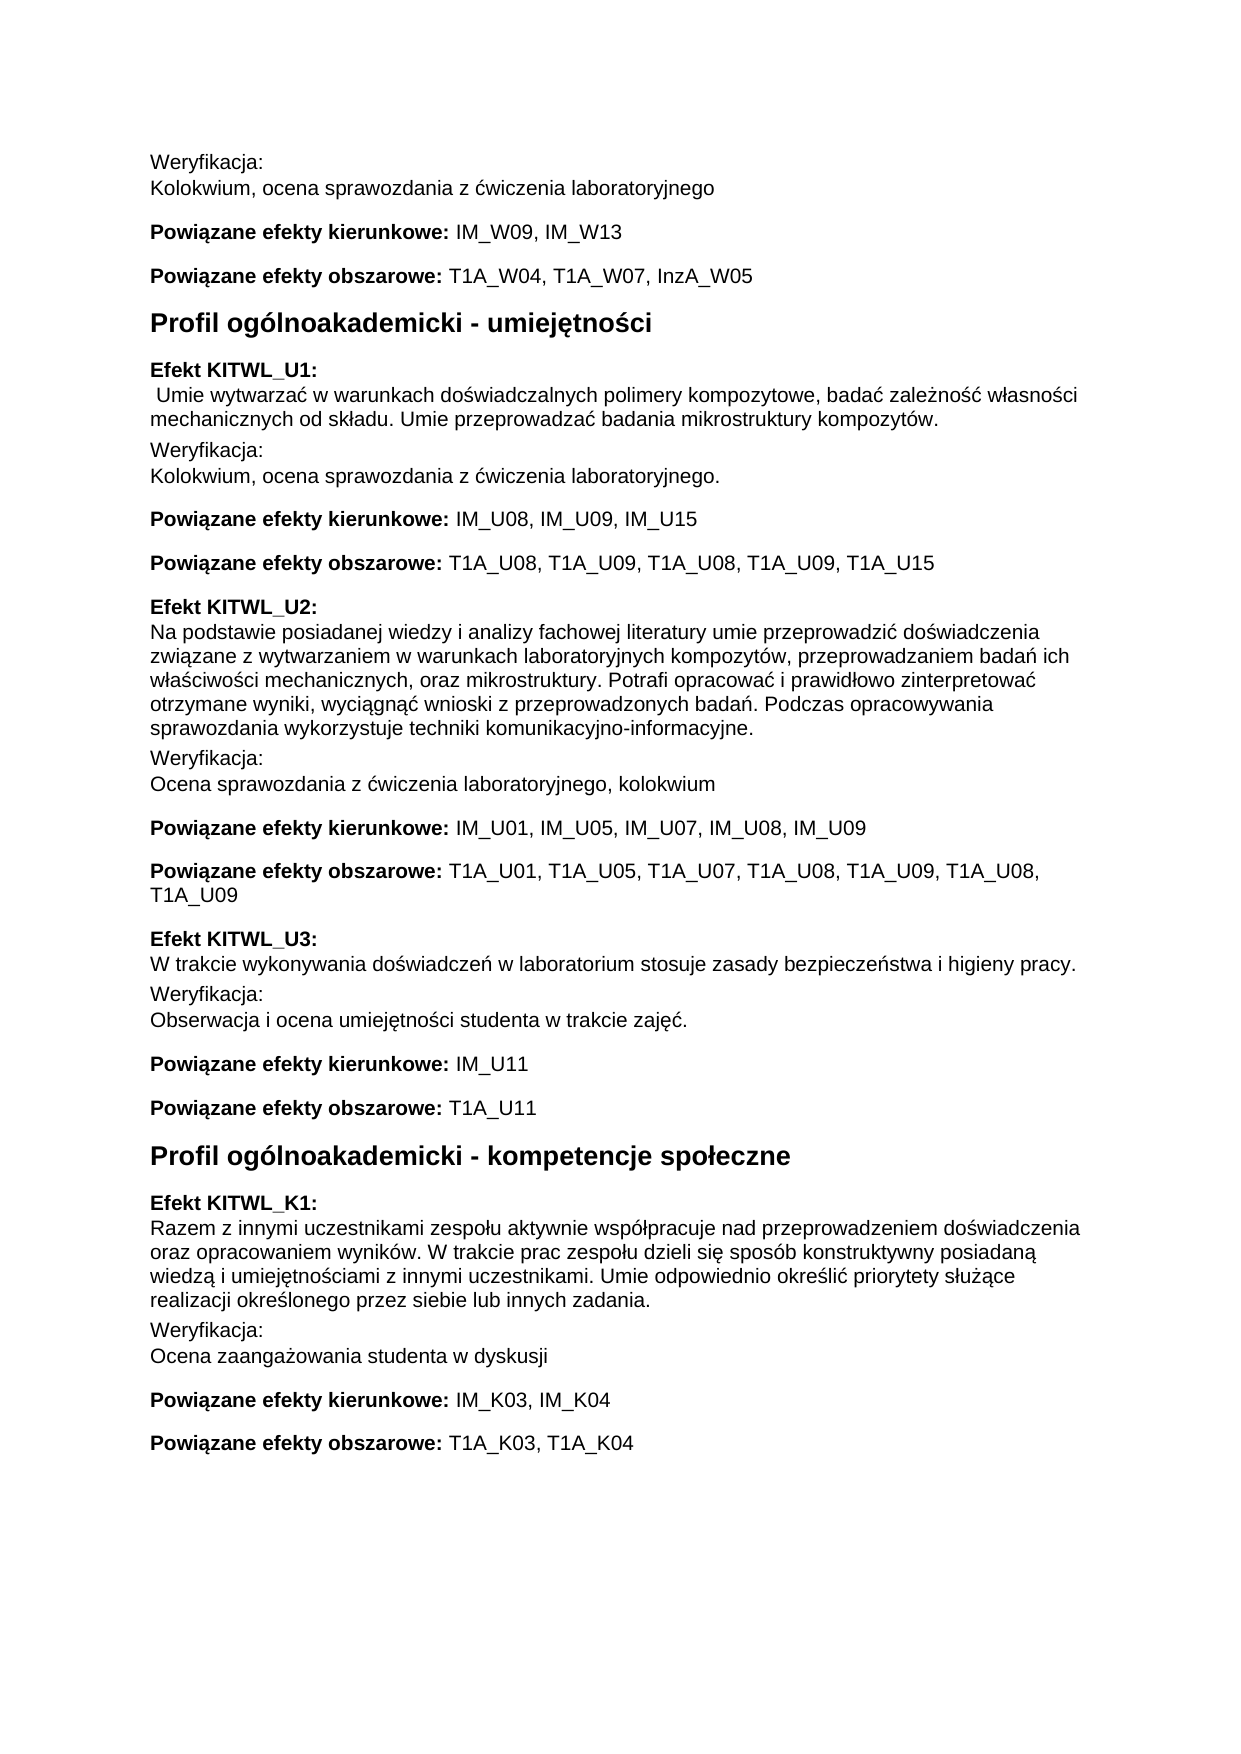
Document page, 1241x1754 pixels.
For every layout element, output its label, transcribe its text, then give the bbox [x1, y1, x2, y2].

subtitle Profil ogólnoakademicki - umiejętności [150, 307, 1090, 338]
text Efekt KITWL_U3: [150, 927, 1090, 951]
text Ocena zaangażowania studenta w dyskusji [150, 1344, 1090, 1368]
text Powiązane efekty kierunkowe: IM_U01, IM_U05, IM_U07, IM_U08, IM_U09 [150, 816, 1090, 839]
text Obserwacja i ocena umiejętności studenta w trakcie zajęć. [150, 1008, 1090, 1032]
text Kolokwium, ocena sprawozdania z ćwiczenia laboratoryjnego. [150, 463, 1090, 487]
text Razem z innymi uczestnikami zespołu aktywnie współpracuje nad przeprowadzeniem doświadczenia oraz opracowaniem wyników. W trakcie prac zespołu dzieli się sposób konstruktywny posiadaną wiedzą i umiejętnościami z innymi uczestnikami. Umie odpowiednio określić priorytety służące realizacji określonego przez siebie lub innych zadania. [150, 1216, 1090, 1311]
subtitle Profil ogólnoakademicki - kompetencje społeczne [150, 1139, 1090, 1171]
text Weryfikacja: [150, 1318, 1090, 1342]
text Efekt KITWL_K1: [150, 1191, 1090, 1214]
text Powiązane efekty obszarowe: T1A_U01, T1A_U05, T1A_U07, T1A_U08, T1A_U09, T1A_U08, T1A_U09 [150, 859, 1090, 907]
text Efekt KITWL_U1: [150, 358, 1090, 382]
text Umie wytwarzać w warunkach doświadczalnych polimery kompozytowe, badać zależność własności mechanicznych od składu. Umie przeprowadzać badania mikrostruktury kompozytów. [150, 383, 1090, 431]
text Weryfikacja: [150, 982, 1090, 1006]
text Ocena sprawozdania z ćwiczenia laboratoryjnego, kolokwium [150, 772, 1090, 796]
text W trakcie wykonywania doświadczeń w laboratorium stosuje zasady bezpieczeństwa i higieny pracy. [150, 952, 1090, 976]
text Powiązane efekty kierunkowe: IM_K03, IM_K04 [150, 1387, 1090, 1411]
text Powiązane efekty obszarowe: T1A_U11 [150, 1096, 1090, 1120]
text Weryfikacja: [150, 150, 1090, 174]
text Powiązane efekty obszarowe: T1A_U08, T1A_U09, T1A_U08, T1A_U09, T1A_U15 [150, 551, 1090, 575]
text Powiązane efekty obszarowe: T1A_K03, T1A_K04 [150, 1431, 1090, 1455]
text Kolokwium, ocena sprawozdania z ćwiczenia laboratoryjnego [150, 176, 1090, 200]
text Na podstawie posiadanej wiedzy i analizy fachowej literatury umie przeprowadzić doświadczenia związane z wytwarzaniem w warunkach laboratoryjnych kompozytów, przeprowadzaniem badań ich właściwości mechanicznych, oraz mikrostruktury. Potrafi opracować i prawidłowo zinterpretować otrzymane wyniki, wyciągnąć wnioski z przeprowadzonych badań. Podczas opracowywania sprawozdania wykorzystuje techniki komunikacyjno-informacyjne. [150, 620, 1090, 739]
text Weryfikacja: [150, 746, 1090, 770]
text Powiązane efekty kierunkowe: IM_W09, IM_W13 [150, 220, 1090, 244]
text Efekt KITWL_U2: [150, 595, 1090, 619]
text Powiązane efekty kierunkowe: IM_U08, IM_U09, IM_U15 [150, 507, 1090, 531]
text Powiązane efekty kierunkowe: IM_U11 [150, 1052, 1090, 1076]
text Weryfikacja: [150, 437, 1090, 461]
text Powiązane efekty obszarowe: T1A_W04, T1A_W07, InzA_W05 [150, 263, 1090, 287]
